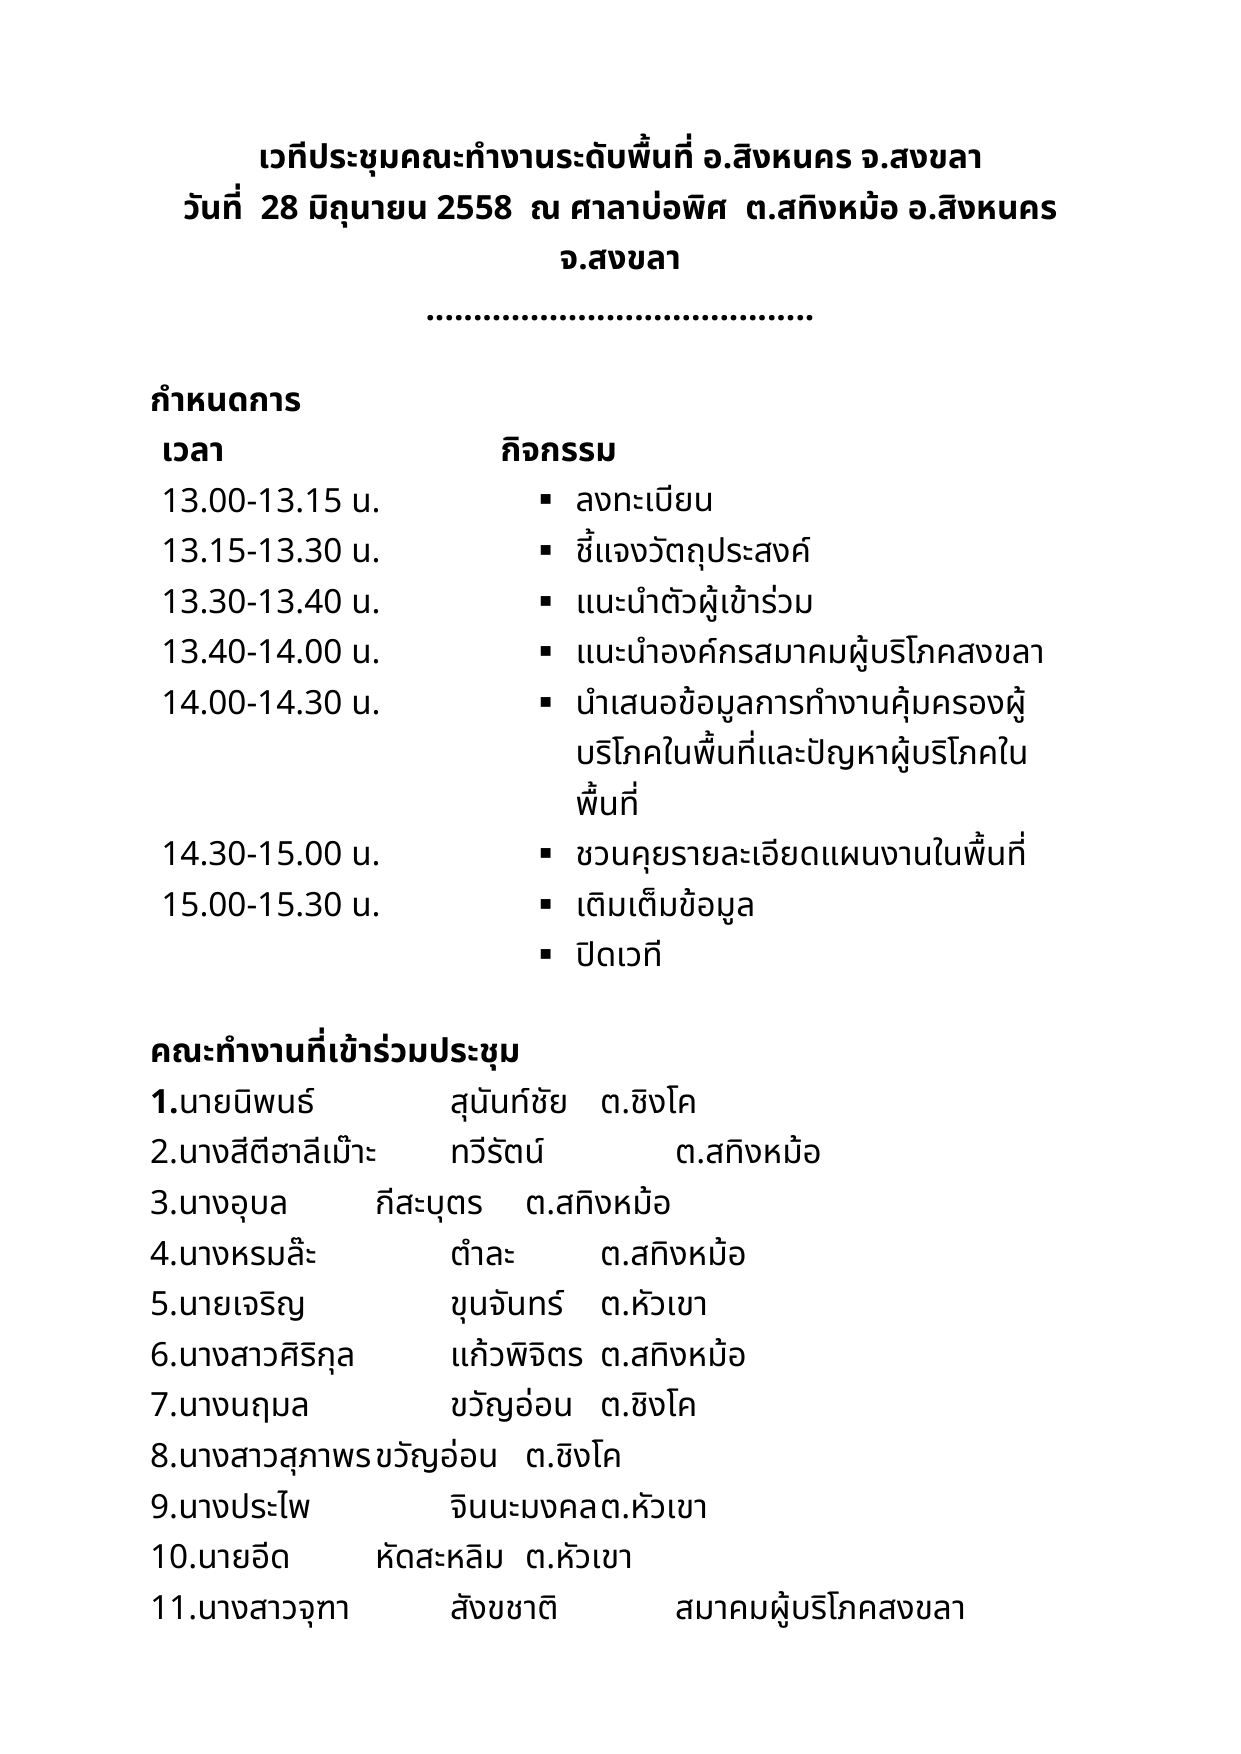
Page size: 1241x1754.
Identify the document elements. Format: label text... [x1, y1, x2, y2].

table_cell ชวนคุยรายละเอียดแผนงานในพื้นที่ [489, 830, 1066, 881]
text ......................................... [150, 285, 1090, 330]
text 8.นางสาวสุภาพร ขวัญอ่อน ต.ชิงโค [150, 1432, 1090, 1482]
table_cell ชี้แจงวัตถุประสงค์ [489, 527, 1066, 578]
table_cell 13.00-13.15 น. [150, 476, 489, 527]
text 3.นางอุบล กีสะบุตร ต.สทิงหม้อ [150, 1179, 1090, 1229]
text วันที่ 28 มิถุนายน 2558 ณ ศาลาบ่อพิศ ต.สทิงหม้อ อ.สิงหนคร จ.สงขลา [150, 183, 1090, 285]
table_cell 13.30-13.40 น. [150, 578, 489, 628]
text 7.นางนฤมล ขวัญอ่อน ต.ชิงโค [150, 1381, 1090, 1432]
text 4.นางหรมล๊ะ ตำละ ต.สทิงหม้อ [150, 1229, 1090, 1280]
text 5.นายเจริญ ขุนจันทร์ ต.หัวเขา [150, 1280, 1090, 1331]
text เวทีประชุมคณะทำงานระดับพื้นที่ อ.สิงหนคร จ.สงขลา [150, 133, 1090, 183]
text 2.นางสีตีฮาลีเม๊าะ ทวีรัตน์ ต.สทิงหม้อ [150, 1128, 1090, 1179]
table_cell 15.00-15.30 น. [150, 881, 489, 982]
text 9.นางประไพ จินนะมงคล ต.หัวเขา [150, 1482, 1090, 1533]
table_cell แนะนำตัวผู้เข้าร่วม [489, 578, 1066, 628]
table_cell 13.40-14.00 น. [150, 628, 489, 679]
table_cell นำเสนอข้อมูลการทำงานคุ้มครองผู้บริโภคในพื้นที่และปัญหาผู้บริโภคในพื้นที่ [489, 679, 1066, 830]
table_cell ลงทะเบียน [489, 476, 1066, 527]
table_header เวลา [150, 426, 489, 476]
text 1.นายนิพนธ์ สุนันท์ชัย ต.ชิงโค [150, 1077, 1090, 1128]
table_cell เติมเต็มข้อมูล ปิดเวที [489, 881, 1066, 982]
table_cell แนะนำองค์กรสมาคมผู้บริโภคสงขลา [489, 628, 1066, 679]
text 10.นายอีด หัดสะหลิม ต.หัวเขา [150, 1533, 1090, 1584]
table_cell 14.00-14.30 น. [150, 679, 489, 830]
table_cell 14.30-15.00 น. [150, 830, 489, 881]
table_header กิจกรรม [489, 426, 1066, 476]
text คณะทำงานที่เข้าร่วมประชุม [150, 1027, 1090, 1077]
text 6.นางสาวศิริกุล แก้วพิจิตร ต.สทิงหม้อ [150, 1331, 1090, 1381]
table_cell 13.15-13.30 น. [150, 527, 489, 578]
text 11.นางสาวจุฑา สังขชาติ สมาคมผู้บริโภคสงขลา [150, 1584, 1090, 1634]
text กำหนดการ [150, 376, 1090, 426]
